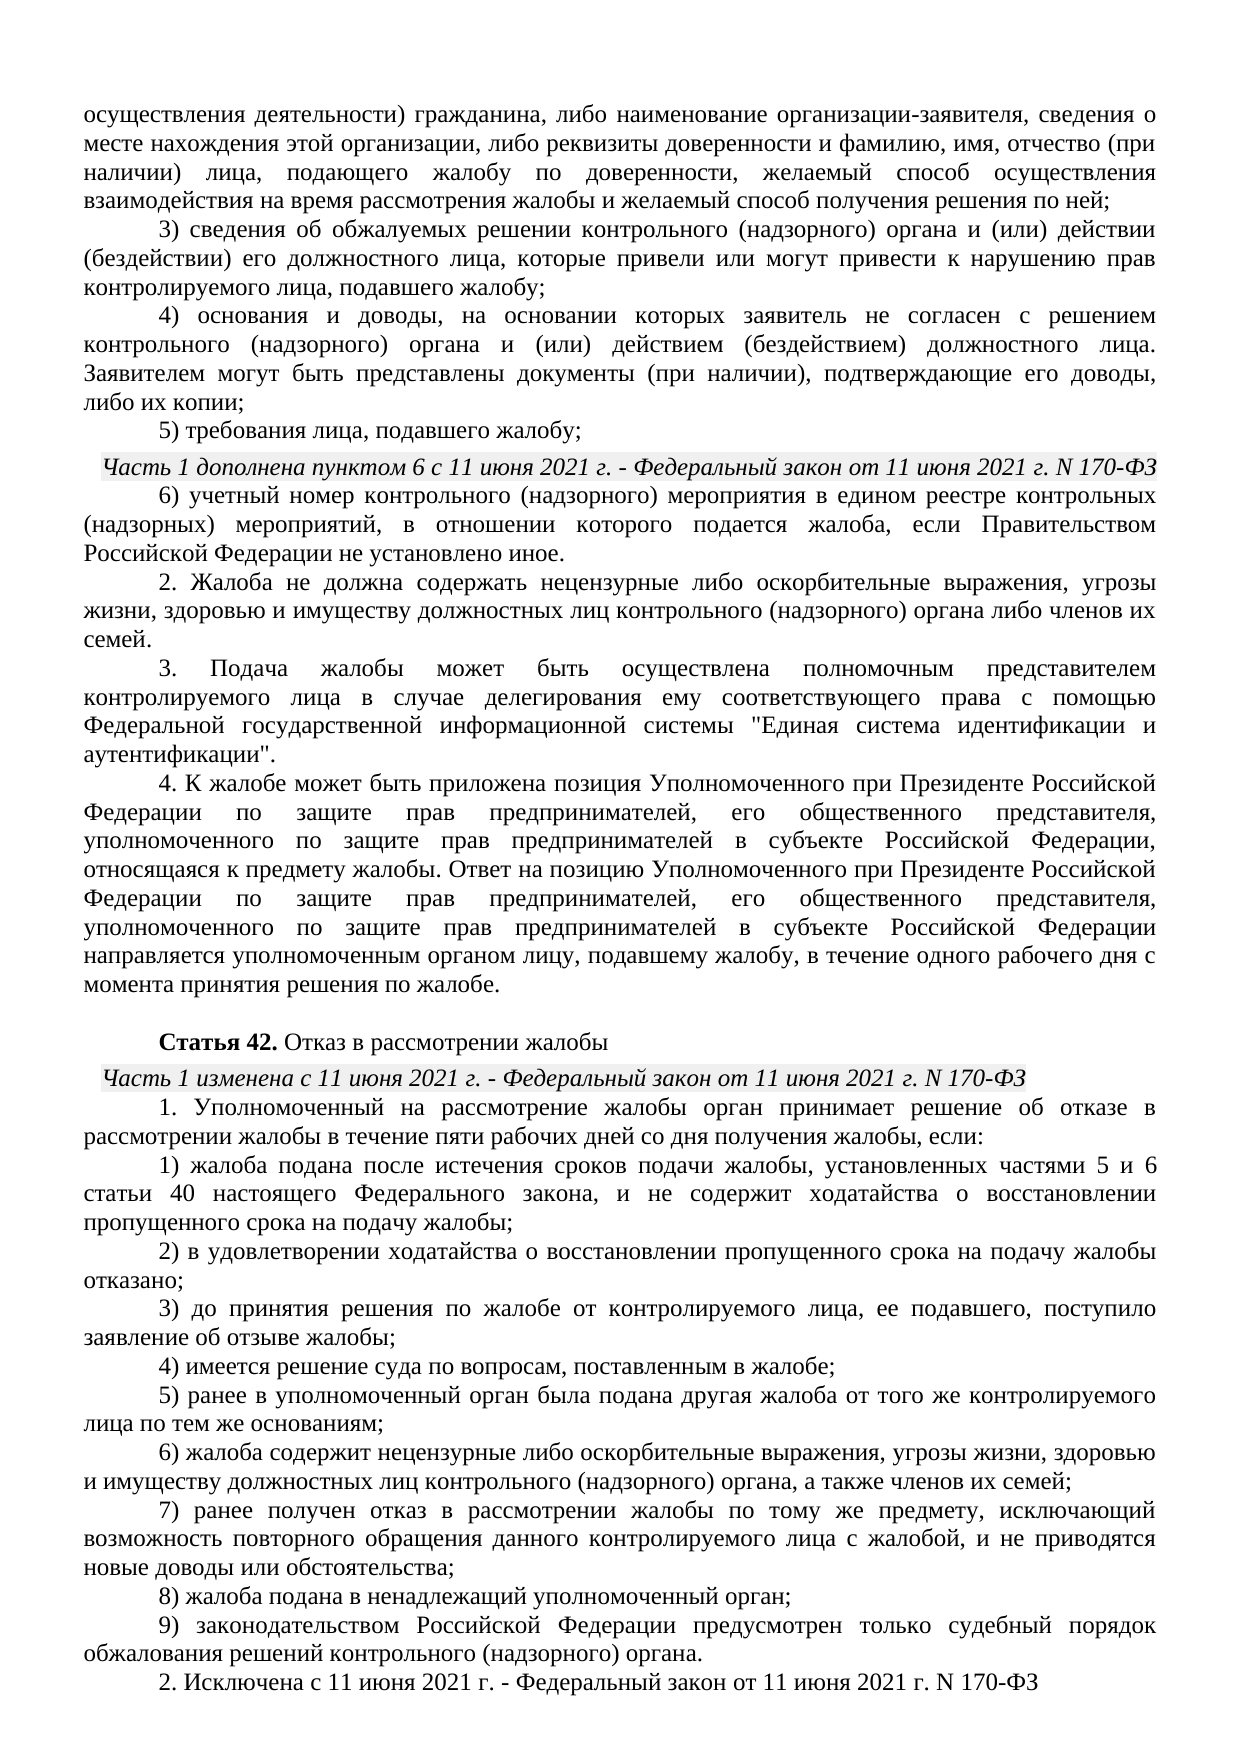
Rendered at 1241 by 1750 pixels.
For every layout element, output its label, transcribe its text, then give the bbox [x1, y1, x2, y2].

text 6) жалоба содержит нецензурные либо оскорбительные выражения, угрозы жизни, здоровью и имуществу должностных лиц контрольного (надзорного) органа, а также членов их семей; [83, 1437, 1157, 1495]
text 1. Уполномоченный на рассмотрение жалобы орган принимает решение об отказе в рассмотрении жалобы в течение пяти рабочих дней со дня получения жалобы, если: [83, 1092, 1157, 1150]
text 1) жалоба подана после истечения сроков подачи жалобы, установленных частями 5 и 6 статьи 40 настоящего Федерального закона, и не содержит ходатайства о восстановлении пропущенного срока на подачу жалобы; [83, 1150, 1157, 1236]
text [83, 99, 1157, 214]
text 9) законодательством Российской Федерации предусмотрен только судебный порядок обжалования решений контрольного (надзорного) органа. [83, 1610, 1157, 1667]
text 3) сведения об обжалуемых решении контрольного (надзорного) органа и (или) действии (бездействии) его должностного лица, которые привели или могут привести к нарушению прав контролируемого лица, подавшего жалобу; [83, 214, 1157, 300]
text 5) требования лица, подавшего жалобу; [83, 415, 1157, 444]
text 7) ранее получен отказ в рассмотрении жалобы по тому же предмету, исключающий возможность повторного обращения данного контролируемого лица с жалобой, и не приводятся новые доводы или обстоятельства; [83, 1495, 1157, 1581]
text Часть 1 изменена с 11 июня 2021 г. - Федеральный закон от 11 июня 2021 г. N 170-ФЗ [101, 1063, 1157, 1092]
text 8) жалоба подана в ненадлежащий уполномоченный орган; [83, 1581, 1157, 1610]
text 3) до принятия решения по жалобе от контролируемого лица, ее подавшего, поступило заявление об отзыве жалобы; [83, 1293, 1157, 1351]
text 2) в удовлетворении ходатайства о восстановлении пропущенного срока на подачу жалобы отказано; [83, 1236, 1157, 1293]
text 4. К жалобе может быть приложена позиция Уполномоченного при Президенте Российской Федерации по защите прав предпринимателей, его общественного представителя, уполномоченного по защите прав предпринимателей в субъекте Российской Федерации, относящаяся к предмету жалобы. Ответ на позицию Уполномоченного при Президенте Российской Федерации по защите прав предпринимателей, его общественного представителя, уполномоченного по защите прав предпринимателей в субъекте Российской Федерации направляется уполномоченным органом лицу, подавшему жалобу, в течение одного рабочего дня с момента принятия решения по жалобе. [83, 768, 1157, 998]
text 4) имеется решение суда по вопросам, поставленным в жалобе; [83, 1351, 1157, 1380]
text 6) учетный номер контрольного (надзорного) мероприятия в едином реестре контрольных (надзорных) мероприятий, в отношении которого подается жалоба, если Правительством Российской Федерации не установлено иное. [83, 481, 1157, 567]
text 5) ранее в уполномоченный орган была подана другая жалоба от того же контролируемого лица по тем же основаниям; [83, 1380, 1157, 1437]
text Статья 42. Отказ в рассмотрении жалобы [158, 1027, 1157, 1056]
text 4) основания и доводы, на основании которых заявитель не согласен с решением контрольного (надзорного) органа и (или) действием (бездействием) должностного лица. Заявителем могут быть представлены документы (при наличии), подтверждающие его доводы, либо их копии; [83, 300, 1157, 415]
text 3. Подача жалобы может быть осуществлена полномочным представителем контролируемого лица в случае делегирования ему соответствующего права с помощью Федеральной государственной информационной системы "Единая система идентификации и аутентификации". [83, 653, 1157, 768]
text 2. Исключена с 11 июня 2021 г. - Федеральный закон от 11 июня 2021 г. N 170-ФЗ [83, 1667, 1157, 1696]
text 2. Жалоба не должна содержать нецензурные либо оскорбительные выражения, угрозы жизни, здоровью и имуществу должностных лиц контрольного (надзорного) органа либо членов их семей. [83, 567, 1157, 653]
